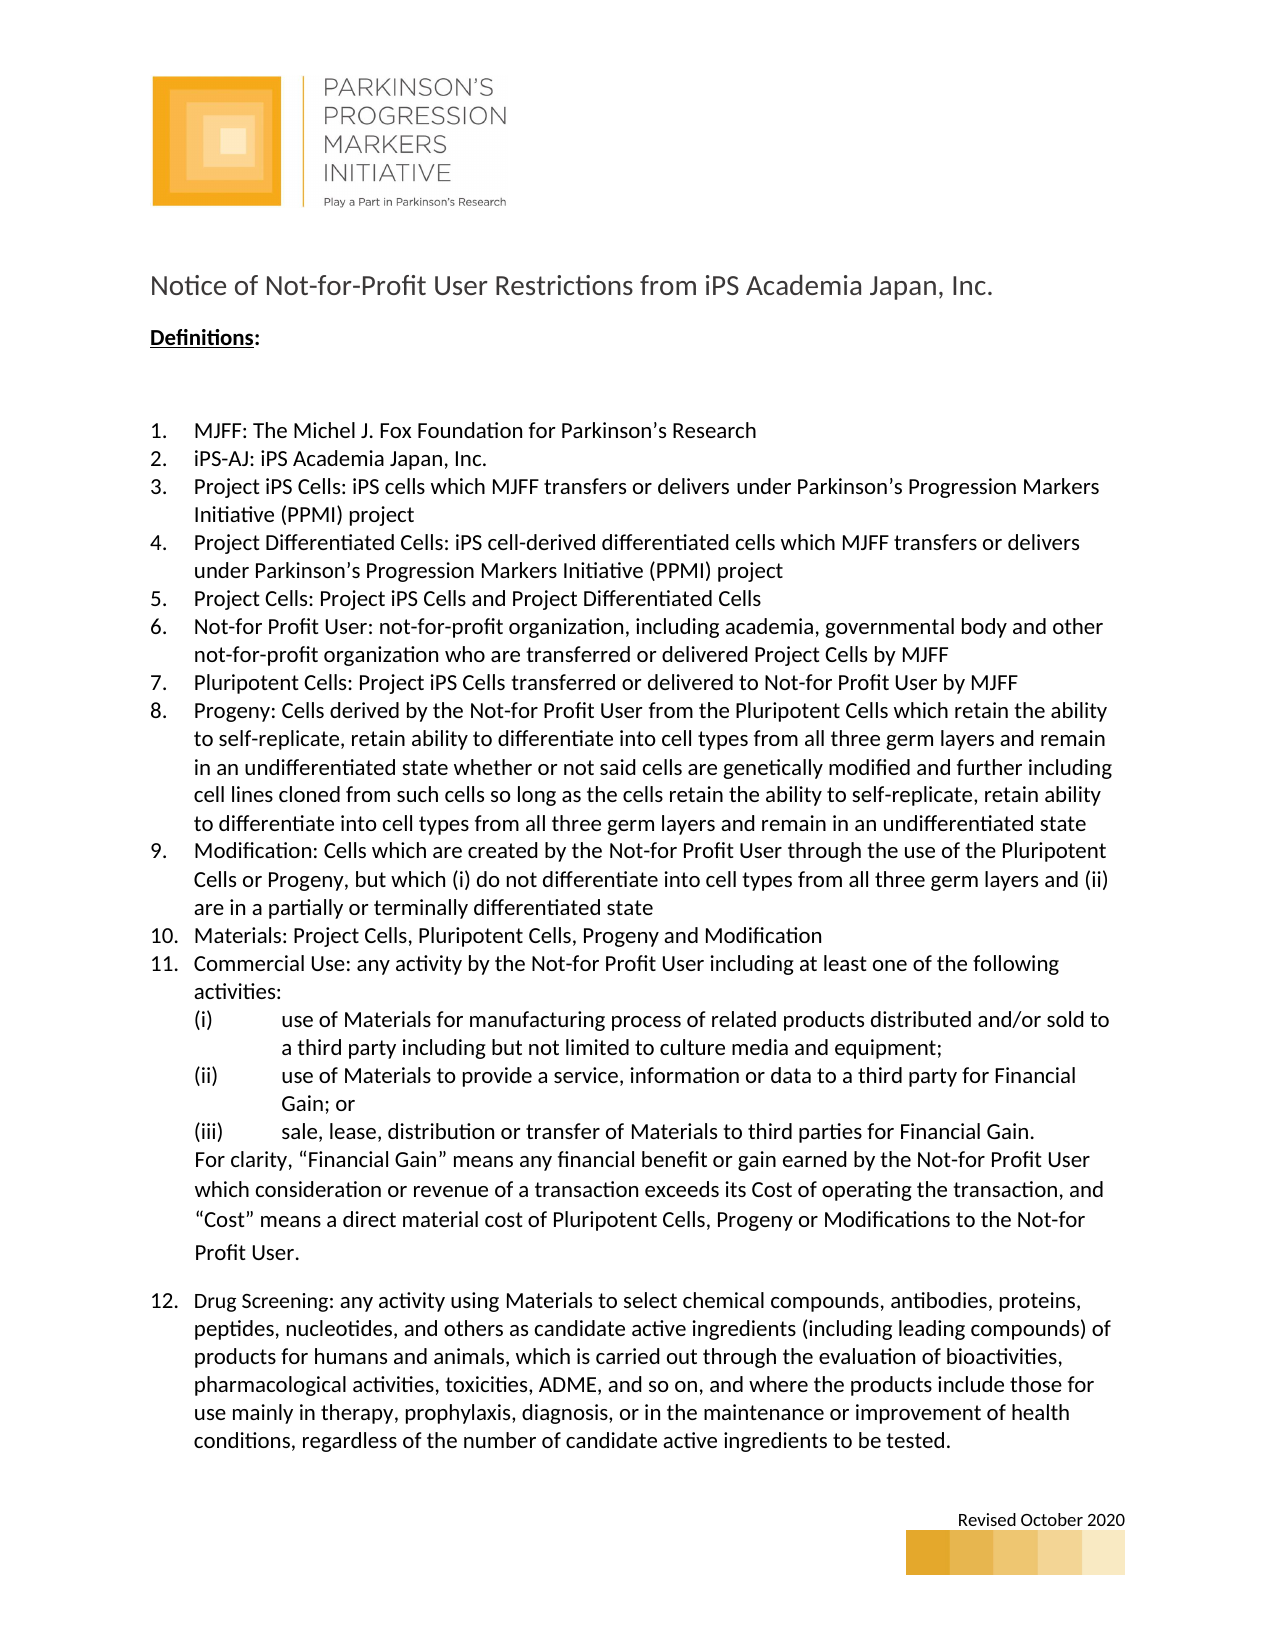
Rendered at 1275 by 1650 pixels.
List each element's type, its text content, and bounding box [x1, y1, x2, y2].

picture [150, 75, 508, 208]
picture [906, 1530, 1125, 1575]
list Project Cells: Project iPS Cells and Project Differentiated Cells [150, 584, 1125, 612]
list use of Materials for manufacturing process of related products distributed and/or sold to a third party including but not limited to culture media and equipment; [194, 1005, 1125, 1061]
list Drug Screening: any activity using Materials to select chemical compounds, antibodies, proteins, peptides, nucleotides, and others as candidate active ingredients (including leading compounds) of products for humans and animals, which is carried out through the evaluation of bioactivities, pharmacological activities, toxicities, ADME, and so on, and where the products include those for use mainly in therapy, prophylaxis, diagnosis, or in the maintenance or improvement of health conditions, regardless of the number of candidate active ingredients to be tested. [150, 1286, 1125, 1454]
text Notice of Not-for-Profit User Restrictions from iPS Academia Japan, Inc. [150, 267, 1125, 303]
list Modification: Cells which are created by the Not-for Profit User through the use of the Pluripotent Cells or Progeny, but which (i) do not differentiate into cell types from all three germ layers and (ii) are in a partially or terminally differentiated state [150, 837, 1125, 921]
list sale, lease, distribution or transfer of Materials to third parties for Financial Gain. [194, 1117, 1125, 1145]
list Not-for Profit User: not-for-profit organization, including academia, governmental body and other not-for-profit organization who are transferred or delivered Project Cells by MJFF [150, 612, 1125, 668]
list Progeny: Cells derived by the Not-for Profit User from the Pluripotent Cells which retain the ability to self-replicate, retain ability to differentiate into cell types from all three germ layers and remain in an undifferentiated state whether or not said cells are genetically modified and further including cell lines cloned from such cells so long as the cells retain the ability to self-replicate, retain ability to differentiate into cell types from all three germ layers and remain in an undifferentiated state [150, 697, 1125, 837]
list Commercial Use: any activity by the Not-for Profit User including at least one of the following activities: [150, 949, 1125, 1005]
list MJFF: The Michel J. Fox Foundation for Parkinson’s Research [150, 416, 1125, 444]
list Materials: Project Cells, Pluripotent Cells, Progeny and Modification [150, 921, 1125, 949]
list iPS-AJ: iPS Academia Japan, Inc. [150, 444, 1125, 472]
list Project Differentiated Cells: iPS cell-derived differentiated cells which MJFF transfers or delivers under Parkinson’s Progression Markers Initiative (PPMI) project [150, 528, 1125, 584]
list use of Materials to provide a service, information or data to a third party for Financial Gain; or [194, 1061, 1125, 1117]
text For clarity, “Financial Gain” means any financial benefit or gain earned by the Not-for Profit User which consideration or revenue of a transaction exceeds its Cost of operating the transaction, and “Cost” means a direct material cost of Pluripotent Cells, Progeny or Modifications to the Not-for Profit User. [194, 1145, 1125, 1267]
text Definitions: [150, 323, 1125, 351]
list Pluripotent Cells: Project iPS Cells transferred or delivered to Not-for Profit User by MJFF [150, 668, 1125, 697]
list Project iPS Cells: iPS cells which MJFF transfers or delivers under Parkinson’s Progression Markers Initiative (PPMI) project [150, 472, 1125, 528]
